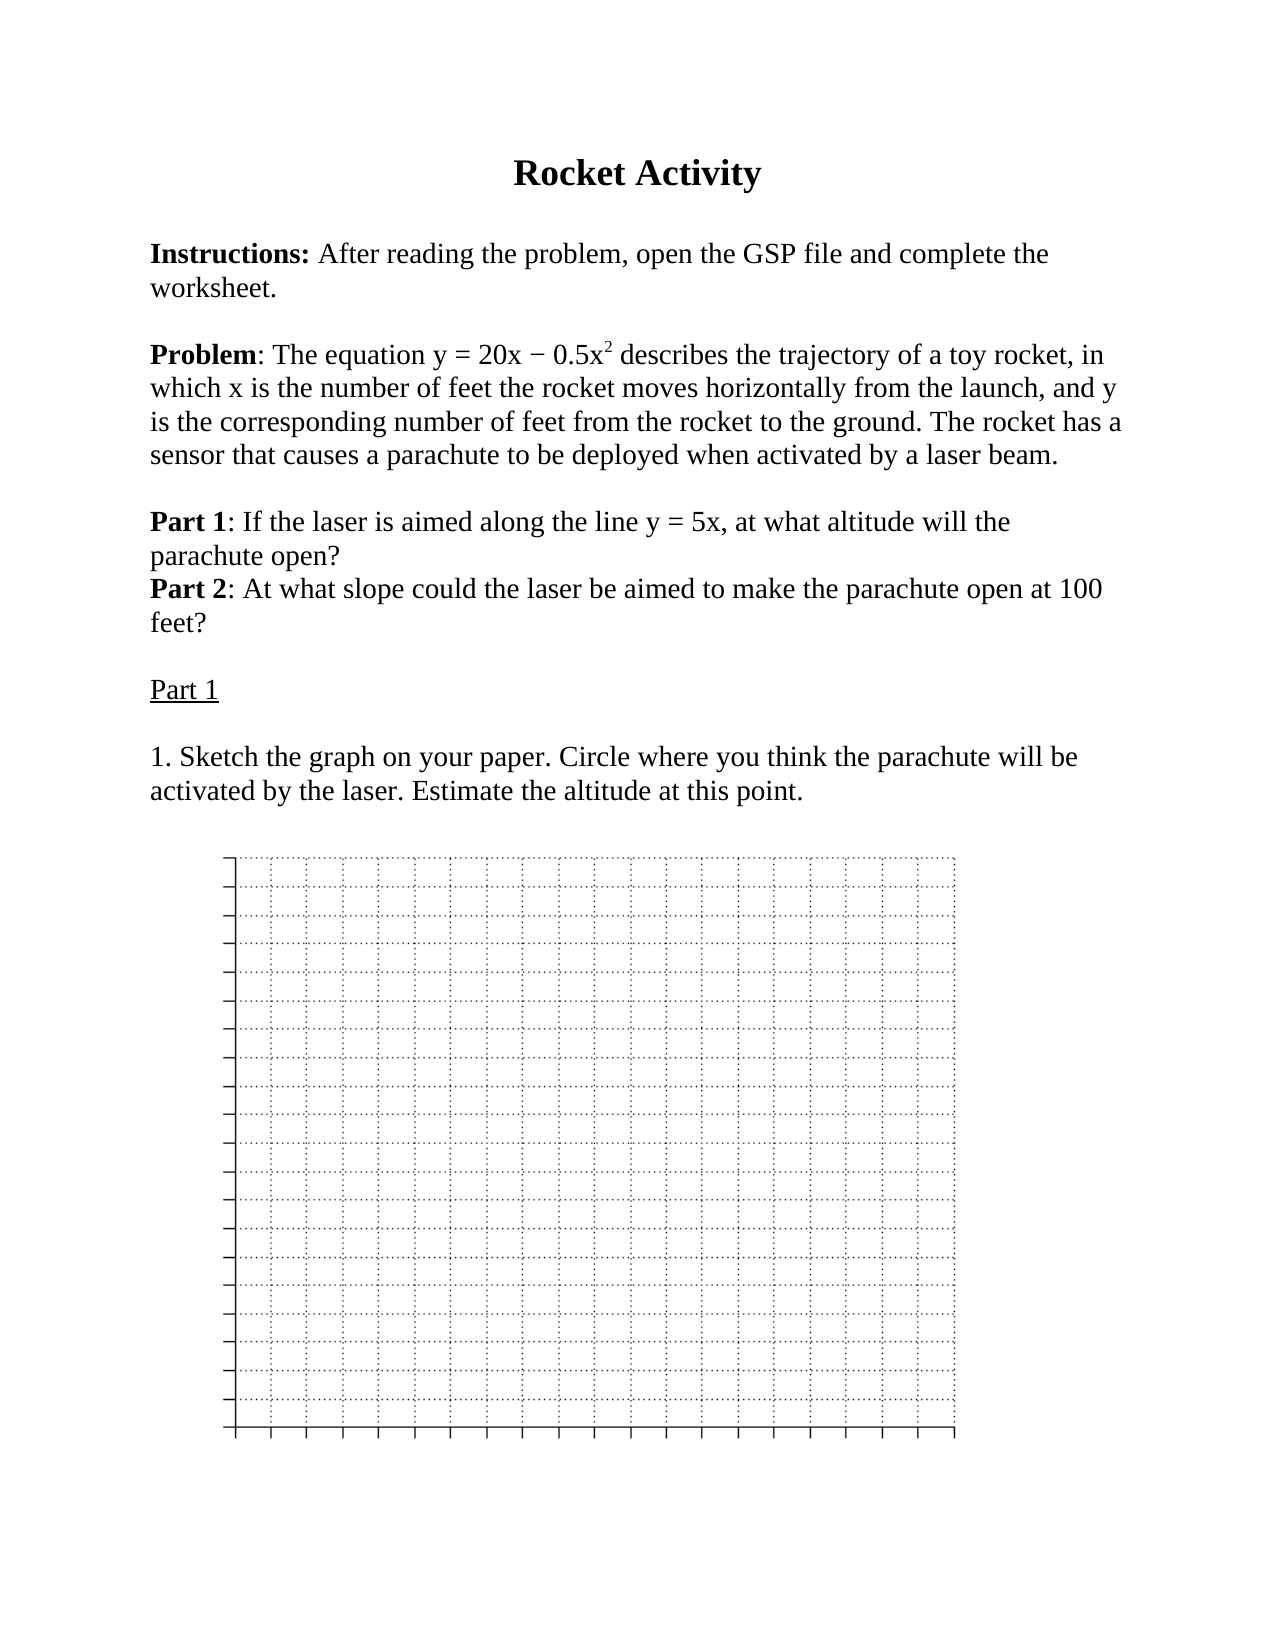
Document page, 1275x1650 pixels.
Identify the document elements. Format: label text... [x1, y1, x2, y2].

text 1. Sketch the graph on your paper. Circle where you think the parachute will be activated by the laser. Estimate the altitude at this point. [150, 739, 1125, 806]
text Part 2: At what slope could the laser be aimed to make the parachute open at 100 feet? [150, 572, 1125, 639]
picture [150, 840, 988, 1470]
text Rocket Activity [150, 150, 1125, 193]
text Part 1: If the laser is aimed along the line y = 5x, at what altitude will the parachute open? [150, 504, 1125, 572]
text Instructions: After reading the problem, open the GSP file and complete the worksheet. [150, 236, 1125, 303]
text Problem: The equation y = 20x − 0.5x2 describes the trajectory of a toy rocket, in which x is the number of feet the rocket moves horizontally from the launch, and y is the corresponding number of feet from the rocket to the ground. The rocket has a sensor that causes a parachute to be deployed when activated by a laser beam. [150, 337, 1125, 471]
text Part 1 [150, 672, 1125, 706]
